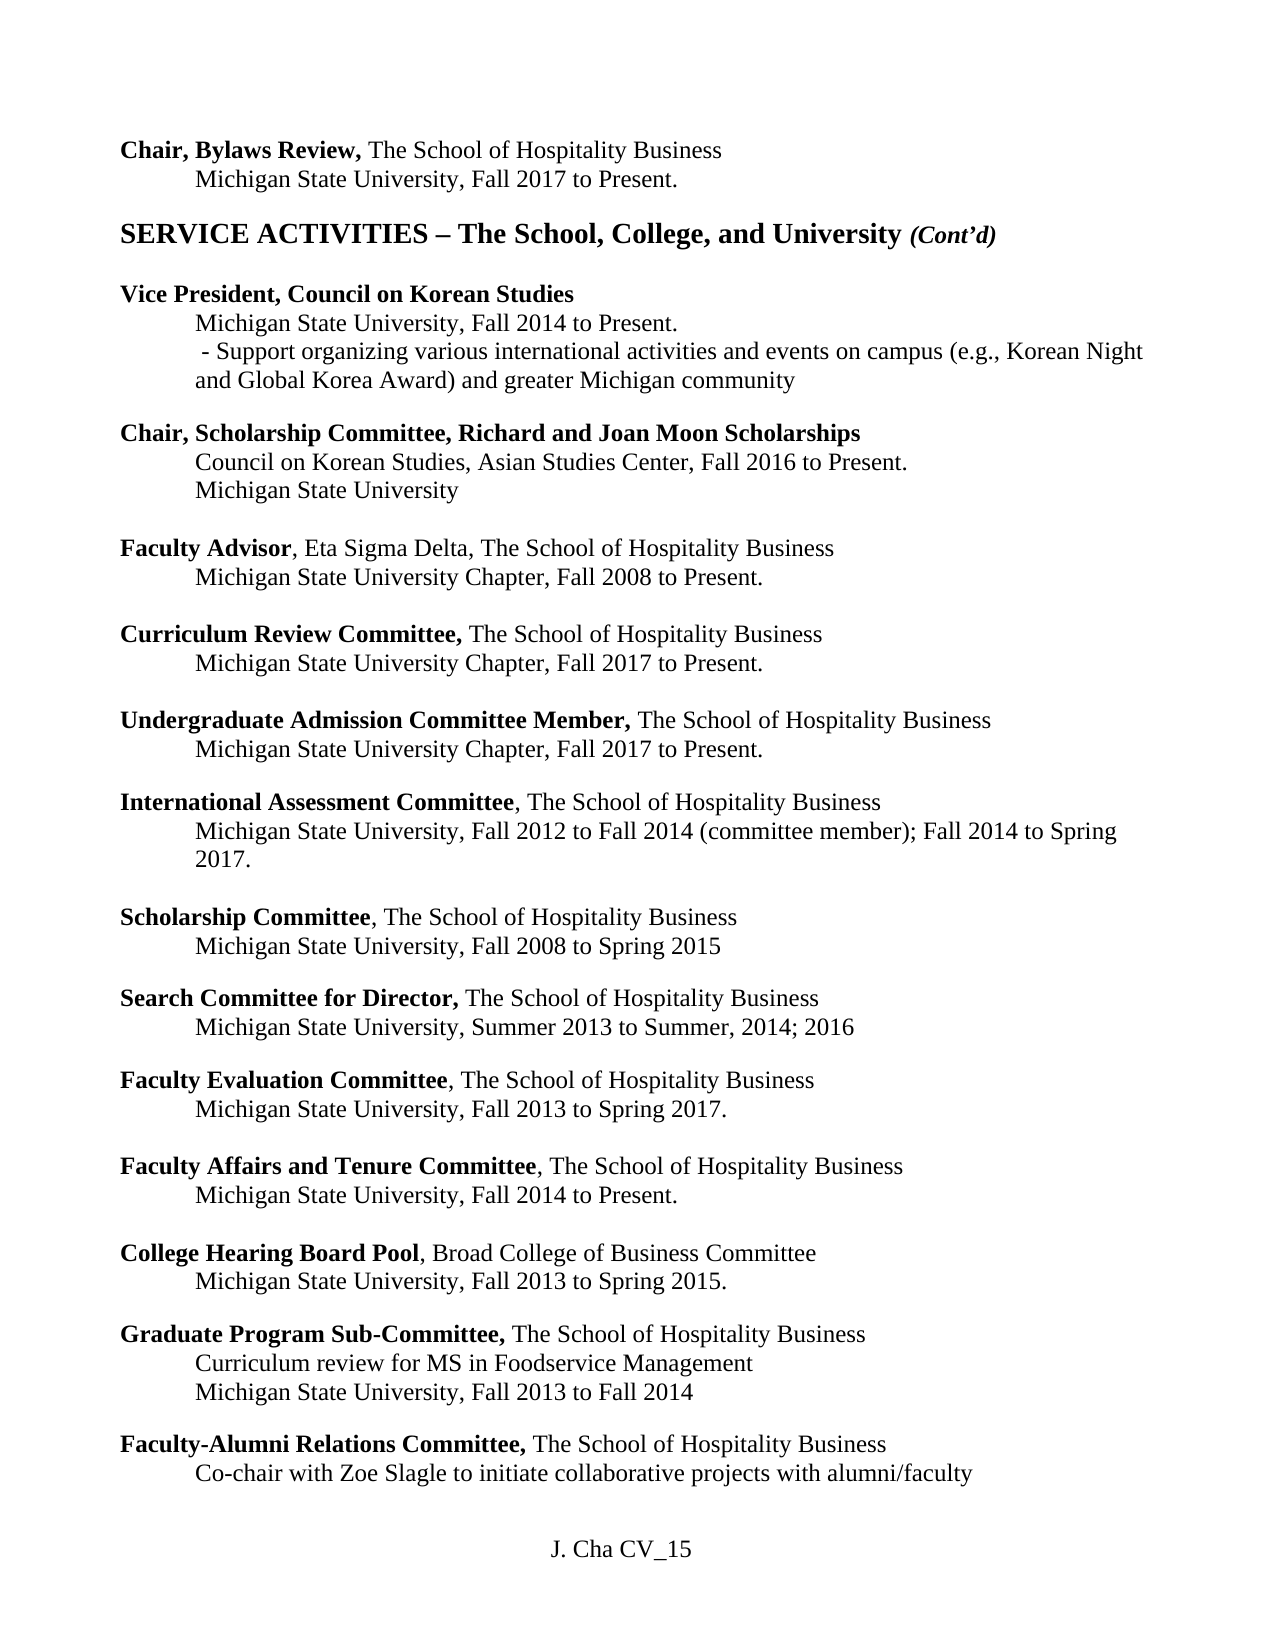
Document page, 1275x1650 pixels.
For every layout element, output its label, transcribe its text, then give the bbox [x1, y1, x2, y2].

text Scholarship Committee, The School of Hospitality Business [120, 902, 1155, 931]
text Michigan State University, Fall 2008 to Spring 2015 [120, 931, 1155, 959]
text 2017. [120, 844, 1155, 873]
text Search Committee for Director, The School of Hospitality Business [120, 983, 1155, 1012]
text Michigan State University, Fall 2017 to Present. [120, 164, 1155, 192]
text and Global Korea Award) and greater Michigan community [120, 365, 1155, 394]
text Faculty Advisor, Eta Sigma Delta, The School of Hospitality Business [120, 533, 1155, 562]
text Vice President, Council on Korean Studies [120, 279, 1155, 308]
text Michigan State University, Fall 2014 to Present. [120, 308, 1155, 336]
text Michigan State University Chapter, Fall 2017 to Present. [120, 734, 1155, 763]
text Curriculum review for MS in Foodservice Management [120, 1348, 1155, 1377]
text Faculty Affairs and Tenure Committee, The School of Hospitality Business [120, 1151, 1155, 1180]
text Council on Korean Studies, Asian Studies Center, Fall 2016 to Present. [120, 447, 1155, 475]
text Curriculum Review Committee, The School of Hospitality Business [120, 619, 1155, 648]
text Michigan State University, Summer 2013 to Summer, 2014; 2016 [120, 1012, 1155, 1041]
text Graduate Program Sub-Committee, The School of Hospitality Business [120, 1319, 1155, 1348]
text Michigan State University, Fall 2013 to Spring 2017. [120, 1094, 1155, 1123]
text Michigan State University Chapter, Fall 2008 to Present. [120, 562, 1155, 590]
text Co-chair with Zoe Slagle to initiate collaborative projects with alumni/faculty [120, 1458, 1155, 1487]
text Michigan State University Chapter, Fall 2017 to Present. [120, 648, 1155, 677]
text Faculty-Alumni Relations Committee, The School of Hospitality Business [120, 1429, 1155, 1458]
text - Support organizing various international activities and events on campus (e.g., Korean Night [120, 336, 1155, 365]
text College Hearing Board Pool, Broad College of Business Committee [120, 1238, 1155, 1266]
text Michigan State University [120, 475, 1155, 504]
text Michigan State University, Fall 2013 to Fall 2014 [120, 1377, 1155, 1405]
text Chair, Scholarship Committee, Richard and Joan Moon Scholarships [120, 418, 1155, 447]
text Michigan State University, Fall 2012 to Fall 2014 (committee member); Fall 2014 to Spring [120, 816, 1155, 844]
text International Assessment Committee, The School of Hospitality Business [120, 787, 1155, 816]
text Undergraduate Admission Committee Member, The School of Hospitality Business [120, 705, 1155, 734]
text Faculty Evaluation Committee, The School of Hospitality Business [120, 1065, 1155, 1094]
text Michigan State University, Fall 2014 to Present. [120, 1180, 1155, 1209]
text SERVICE ACTIVITIES – The School, College, and University (Cont’d) [120, 217, 1155, 250]
text Michigan State University, Fall 2013 to Spring 2015. [120, 1266, 1155, 1295]
text Chair, Bylaws Review, The School of Hospitality Business [120, 135, 1155, 164]
